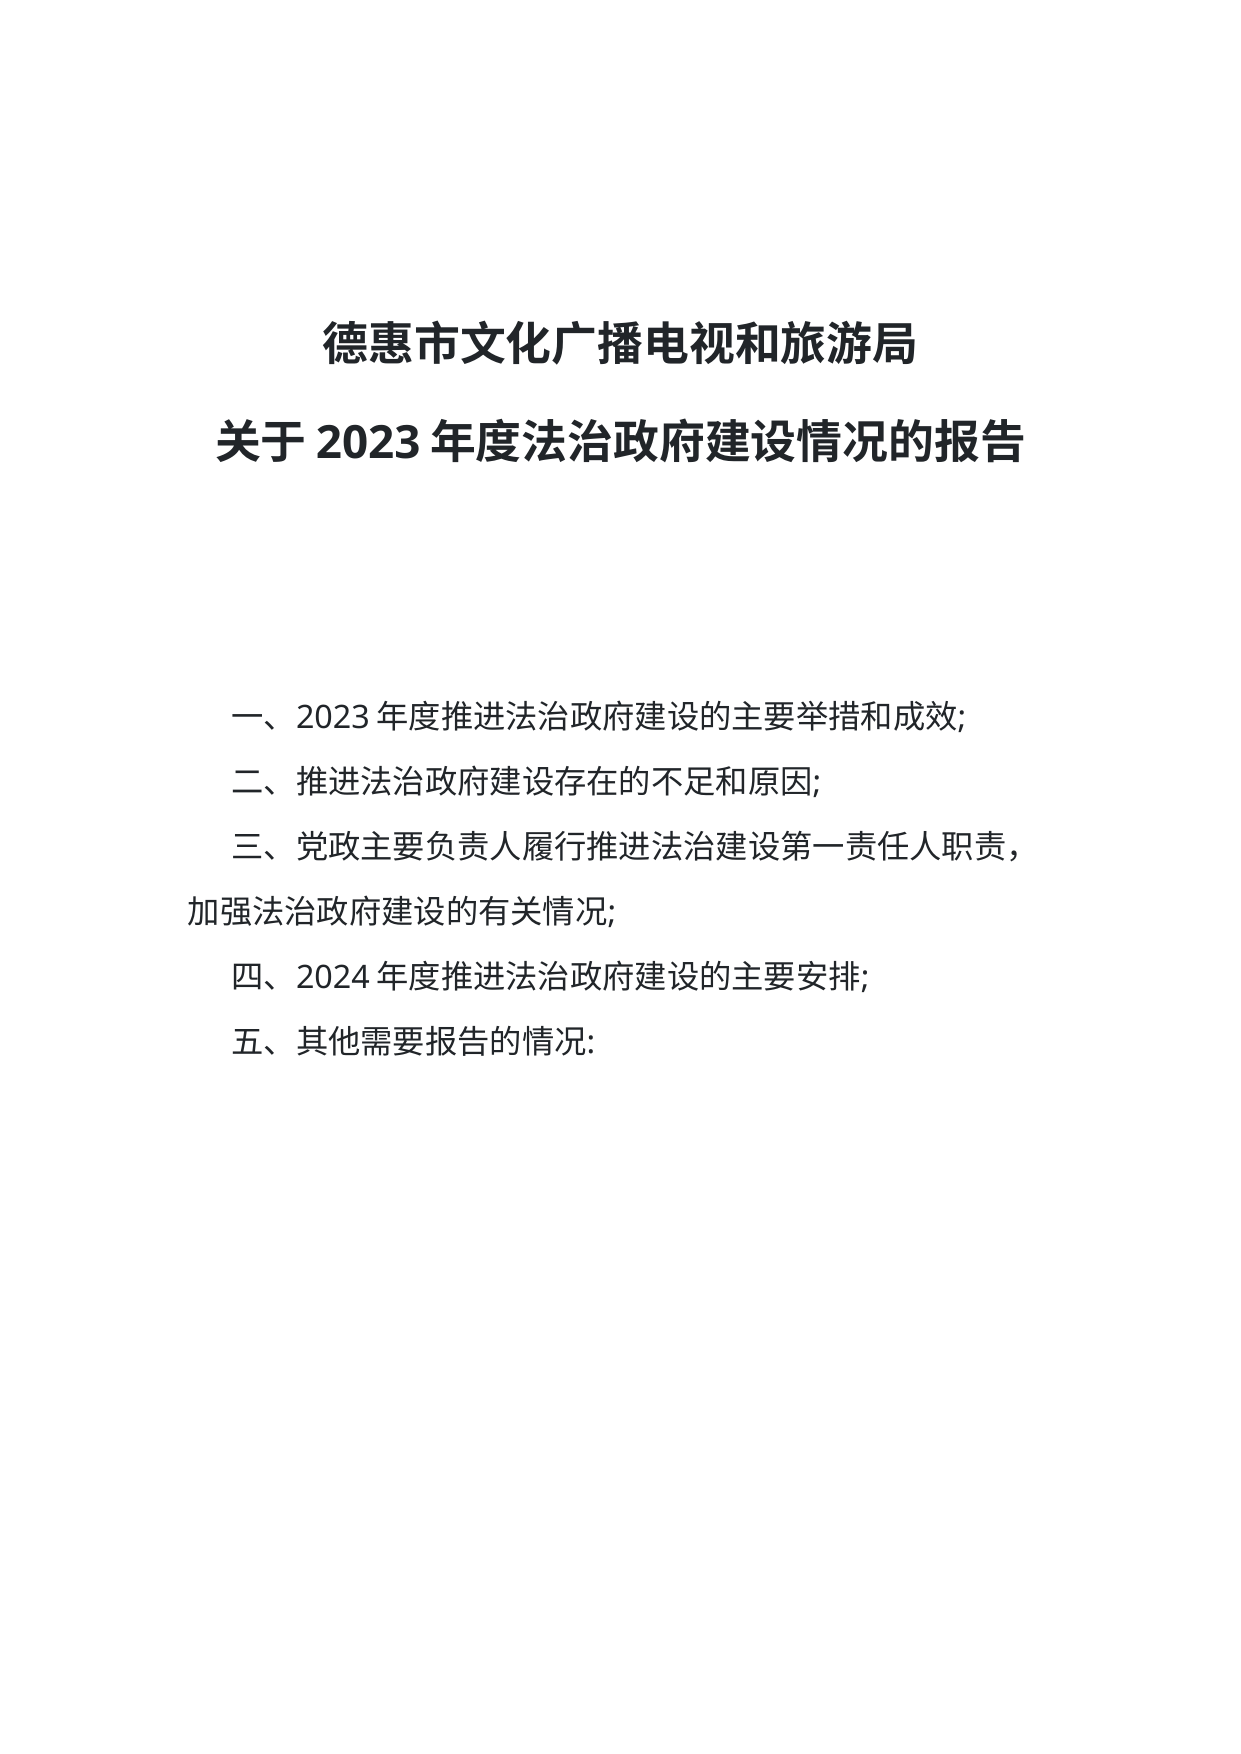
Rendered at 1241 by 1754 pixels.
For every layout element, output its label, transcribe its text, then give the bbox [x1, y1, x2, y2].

text 二、推进法治政府建设存在的不足和原因; [187, 747, 1053, 812]
text 三、党政主要负责人履行推进法治建设第一责任人职责，加强法治政府建设的有关情况; [187, 812, 1053, 942]
text 一、2023年度推进法治政府建设的主要举措和成效; [187, 682, 1053, 747]
text 五、其他需要报告的情况: [187, 1007, 1053, 1072]
text 四、2024年度推进法治政府建设的主要安排; [187, 942, 1053, 1007]
text 德惠市文化广播电视和旅游局 [187, 292, 1053, 389]
text 关于2023年度法治政府建设情况的报告 [187, 389, 1053, 487]
